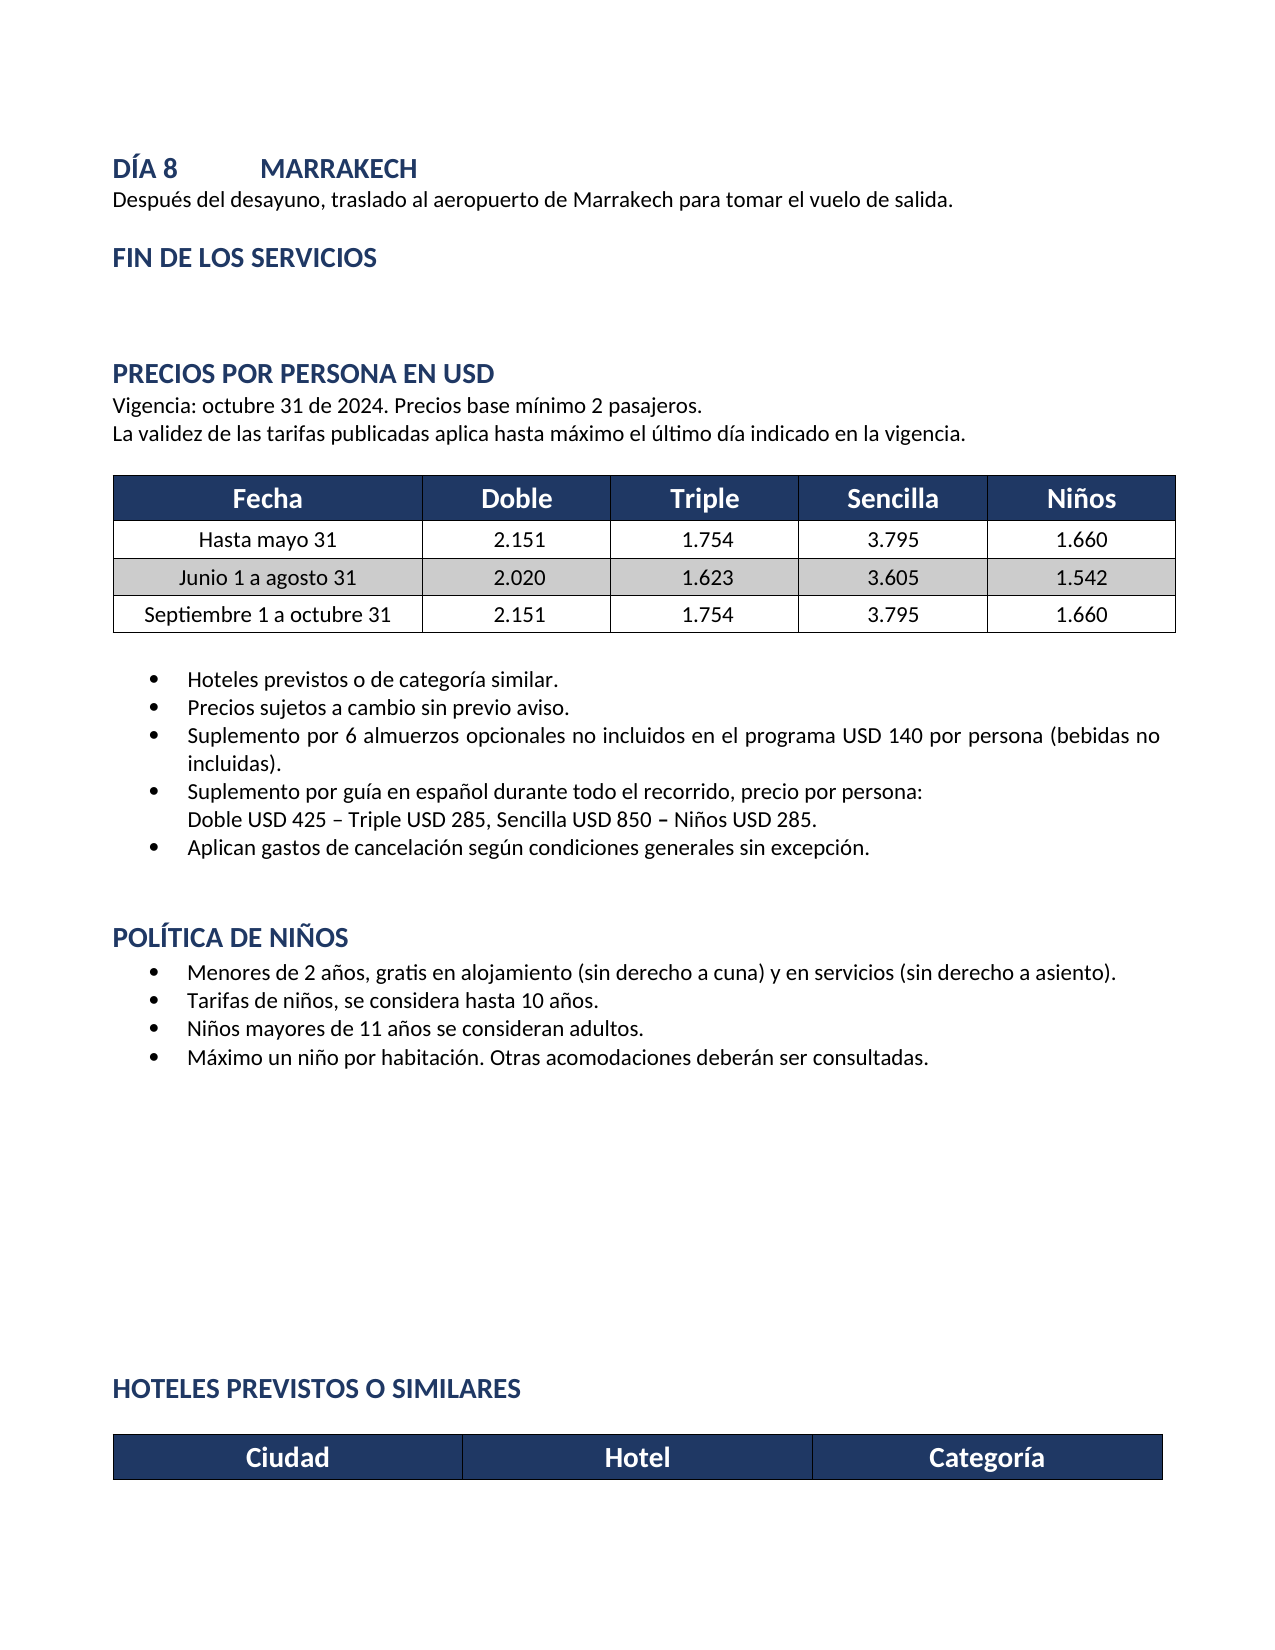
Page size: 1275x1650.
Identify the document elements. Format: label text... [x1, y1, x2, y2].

table_header Fecha [114, 476, 422, 520]
table_cell 1.660 [988, 596, 1175, 632]
text Aplican gastos de cancelación según condiciones generales sin excepción. [150, 833, 1162, 862]
text Precios sujetos a cambio sin previo aviso. [150, 693, 1162, 721]
table_cell Septiembre 1 a octubre 31 [114, 596, 422, 632]
text Vigencia: octubre 31 de 2024. Precios base mínimo 2 pasajeros. [112, 391, 1162, 419]
table_header Triple [611, 476, 798, 520]
text POLÍTICA DE NIÑOS [112, 919, 1162, 954]
text Suplemento por guía en español durante todo el recorrido, precio por persona: [150, 777, 1162, 806]
table_header Sencilla [799, 476, 987, 520]
table_cell 1.623 [611, 559, 798, 595]
table_cell 2.151 [423, 521, 610, 557]
table_cell 1.542 [988, 559, 1175, 595]
table_cell Hasta mayo 31 [114, 521, 422, 557]
text DÍA 8 MARRAKECH [112, 150, 1162, 186]
table_cell Junio 1 a agosto 31 [114, 559, 422, 595]
table_cell 2.020 [423, 559, 610, 595]
table_header Doble [423, 476, 610, 520]
table_cell 3.795 [799, 521, 987, 557]
list Niños mayores de 11 años se consideran adultos. [150, 1014, 1162, 1043]
table_cell 2.151 [423, 596, 610, 632]
list Tarifas de niños, se considera hasta 10 años. [150, 987, 1162, 1014]
text FIN DE LOS SERVICIOS [112, 239, 1162, 274]
table_cell 1.660 [988, 521, 1175, 557]
text Después del desayuno, traslado al aeropuerto de Marrakech para tomar el vuelo de salida. [112, 186, 1162, 214]
text Suplemento por 6 almuerzos opcionales no incluidos en el programa USD 140 por persona (bebidas no incluidas). [150, 721, 1162, 777]
table_cell 3.795 [799, 596, 987, 632]
list Máximo un niño por habitación. Otras acomodaciones deberán ser consultadas. [150, 1043, 1162, 1071]
text HOTELES PREVISTOS O SIMILARES [112, 1370, 1162, 1406]
table_cell 3.605 [799, 559, 987, 595]
text Hoteles previstos o de categoría similar. [150, 665, 1162, 693]
text La validez de las tarifas publicadas aplica hasta máximo el último día indicado en la vigencia. [112, 419, 1162, 447]
table_header Ciudad [114, 1435, 462, 1479]
table_cell 1.754 [611, 521, 798, 557]
table_cell 1.754 [611, 596, 798, 632]
list Menores de 2 años, gratis en alojamiento (sin derecho a cuna) y en servicios (sin derecho a asiento). [150, 958, 1162, 987]
table_header Niños [988, 476, 1175, 520]
list Doble USD 425 – Triple USD 285, Sencilla USD 850 – Niños USD 285. [187, 806, 1162, 833]
table_header Categoría [813, 1435, 1162, 1479]
table_header Hotel [463, 1435, 812, 1479]
text PRECIOS POR PERSONA EN USD [112, 355, 1162, 391]
